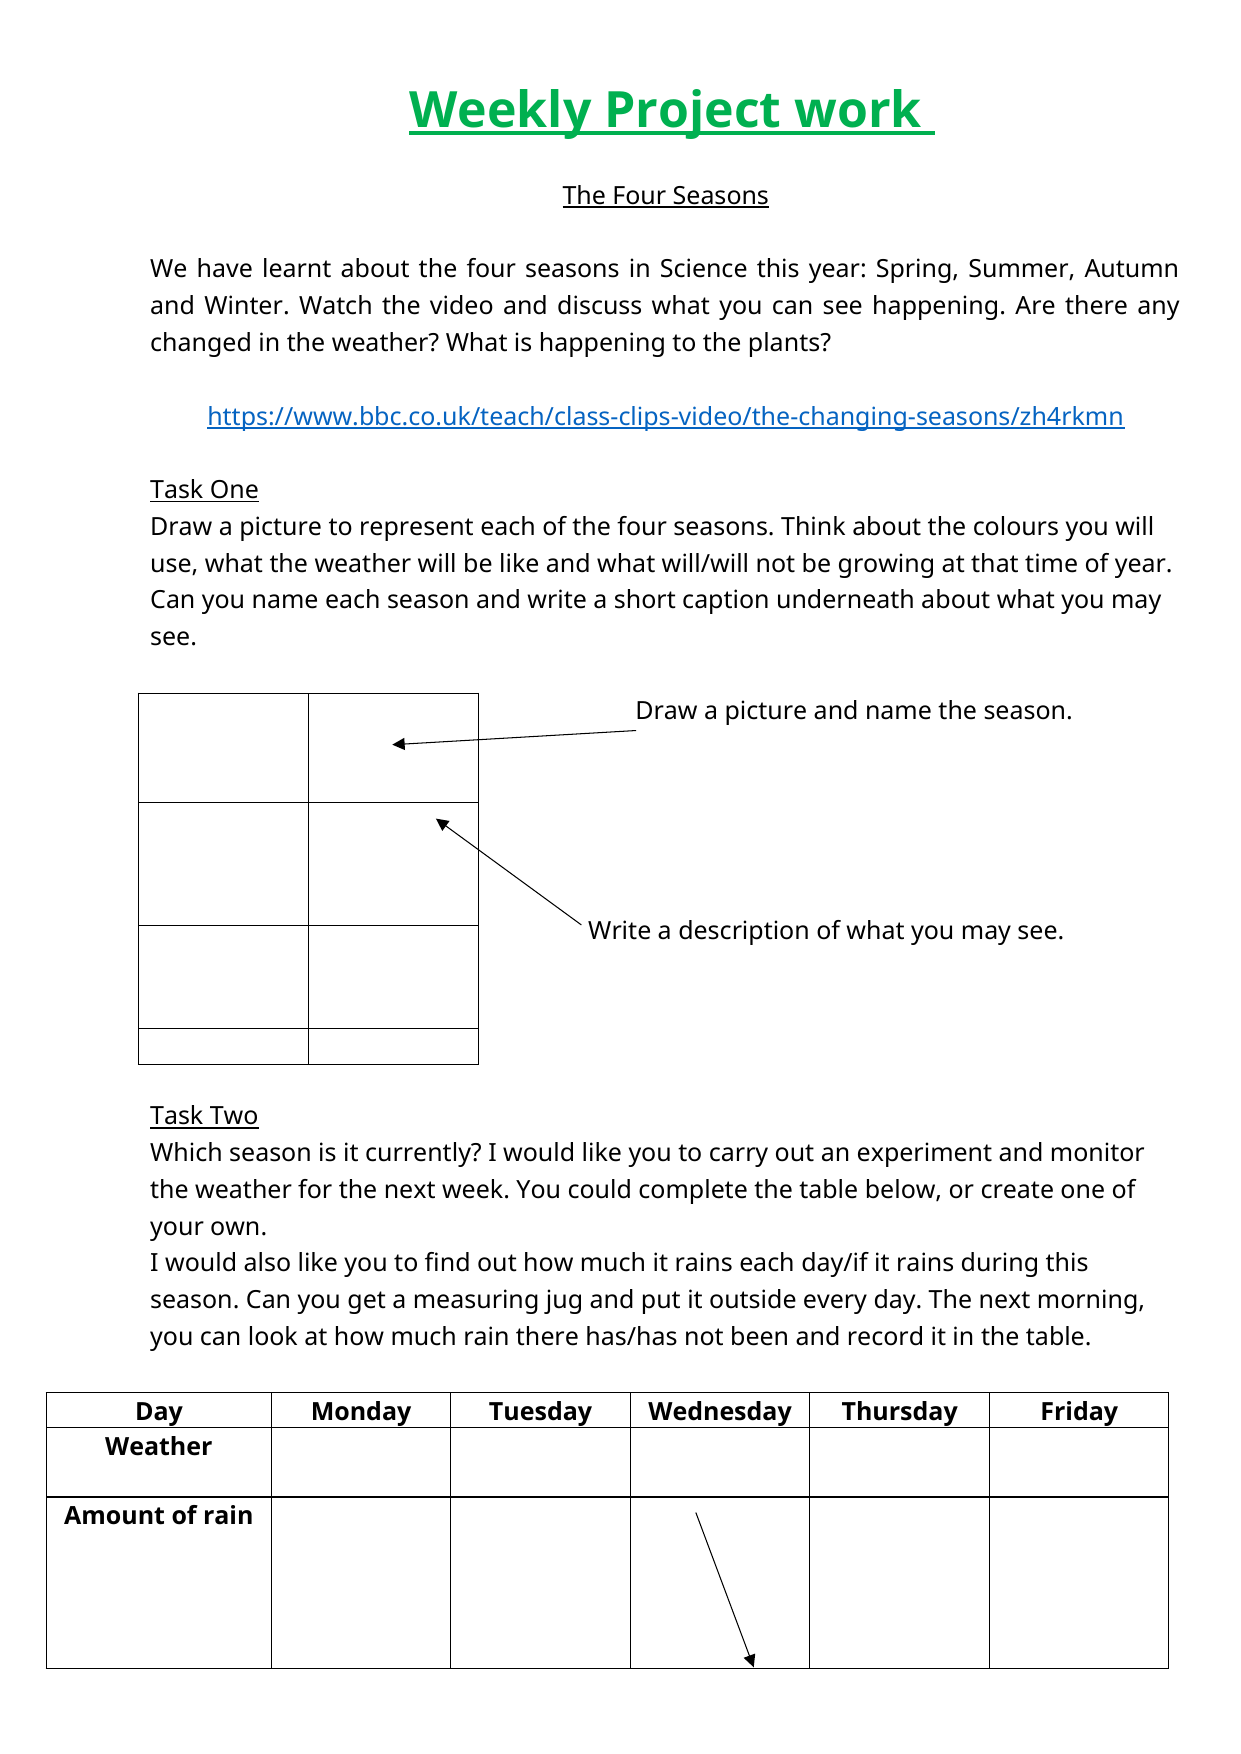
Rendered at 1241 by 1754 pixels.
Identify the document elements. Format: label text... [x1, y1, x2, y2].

table_cell [272, 1428, 450, 1496]
text Write a description of what you may see. [150, 912, 1181, 1096]
text We have learnt about the four seasons in Science this year: Spring, Summer, Autumn and Winter. Watch the video and discuss what you can see happening. Are there any changed in the weather? What is happening to the plants? [150, 251, 1181, 359]
table_cell [990, 1428, 1168, 1496]
table_header Thursday [810, 1393, 989, 1427]
text https://www.bbc.co.uk/teach/class-clips-video/the-changing-seasons/zh4rkmn [150, 398, 1181, 432]
table_header Tuesday [451, 1393, 630, 1427]
text The Four Seasons [150, 178, 1181, 212]
table_cell [139, 1029, 308, 1064]
table_header Friday [990, 1393, 1168, 1427]
table_header Wednesday [631, 1393, 809, 1427]
table_header [309, 694, 478, 802]
table_header Day [47, 1393, 271, 1427]
table_cell [990, 1498, 1168, 1667]
table_cell [309, 926, 478, 1028]
table_header Monday [272, 1393, 450, 1427]
table_cell [309, 1029, 478, 1064]
table_cell [810, 1498, 989, 1667]
table_header [139, 694, 308, 802]
table_cell Amount of rain [47, 1498, 271, 1667]
text Draw a picture to represent each of the four seasons. Think about the colours you will use, what the weather will be like and what will/will not be growing at that time of year. Can you name each season and write a short caption underneath about what you may see. [150, 508, 1181, 653]
table_cell Weather [47, 1428, 271, 1496]
table_cell [309, 803, 478, 925]
text Task One [150, 472, 1181, 506]
table_cell [451, 1498, 630, 1667]
text Weekly Project work [150, 74, 1181, 142]
text Which season is it currently? I would like you to carry out an experiment and monitor the weather for the next week. You could complete the table below, or create one of your own. [150, 1135, 1181, 1242]
table_cell [631, 1498, 809, 1667]
table_cell [810, 1428, 989, 1496]
text Task Two [150, 1098, 1181, 1132]
table_cell [272, 1498, 450, 1667]
table_cell [139, 926, 308, 1028]
table_cell [139, 803, 308, 925]
table_cell [451, 1428, 630, 1496]
text I would also like you to find out how much it rains each day/if it rains during this season. Can you get a measuring jug and put it outside every day. The next morning, you can look at how much rain there has/has not been and record it in the table. [150, 1245, 1181, 1353]
text Draw a picture and name the season. [479, 692, 1181, 726]
table_cell [631, 1428, 809, 1496]
